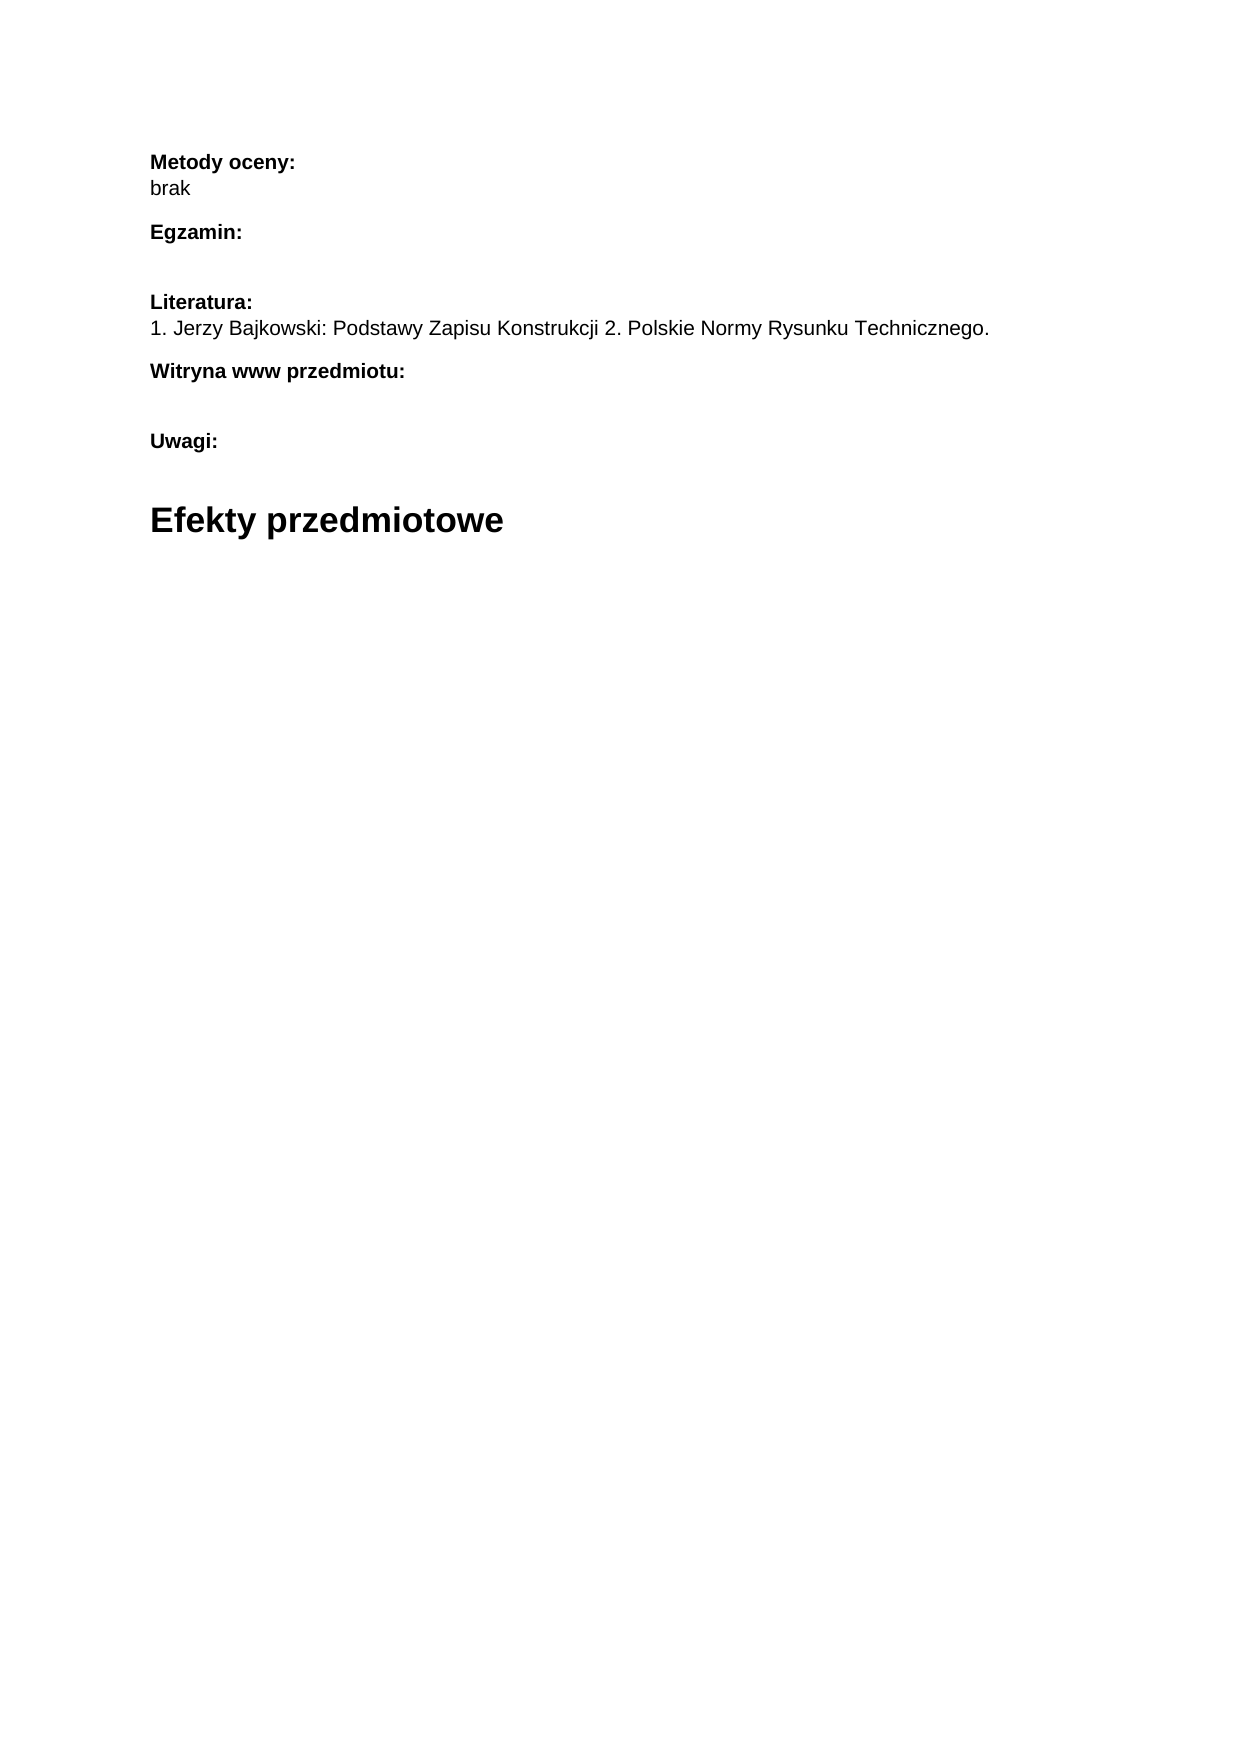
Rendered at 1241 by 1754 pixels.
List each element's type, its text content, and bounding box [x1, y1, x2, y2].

text 1. Jerzy Bajkowski: Podstawy Zapisu Konstrukcji 2. Polskie Normy Rysunku Technicznego. [150, 316, 1090, 339]
text Metody oceny: [150, 150, 1090, 174]
text Witryna www przedmiotu: [150, 359, 1090, 383]
subtitle Efekty przedmiotowe [150, 499, 1090, 540]
text Literatura: [150, 289, 1090, 313]
text brak [150, 176, 1090, 200]
text Uwagi: [150, 429, 1090, 453]
text Egzamin: [150, 220, 1090, 244]
